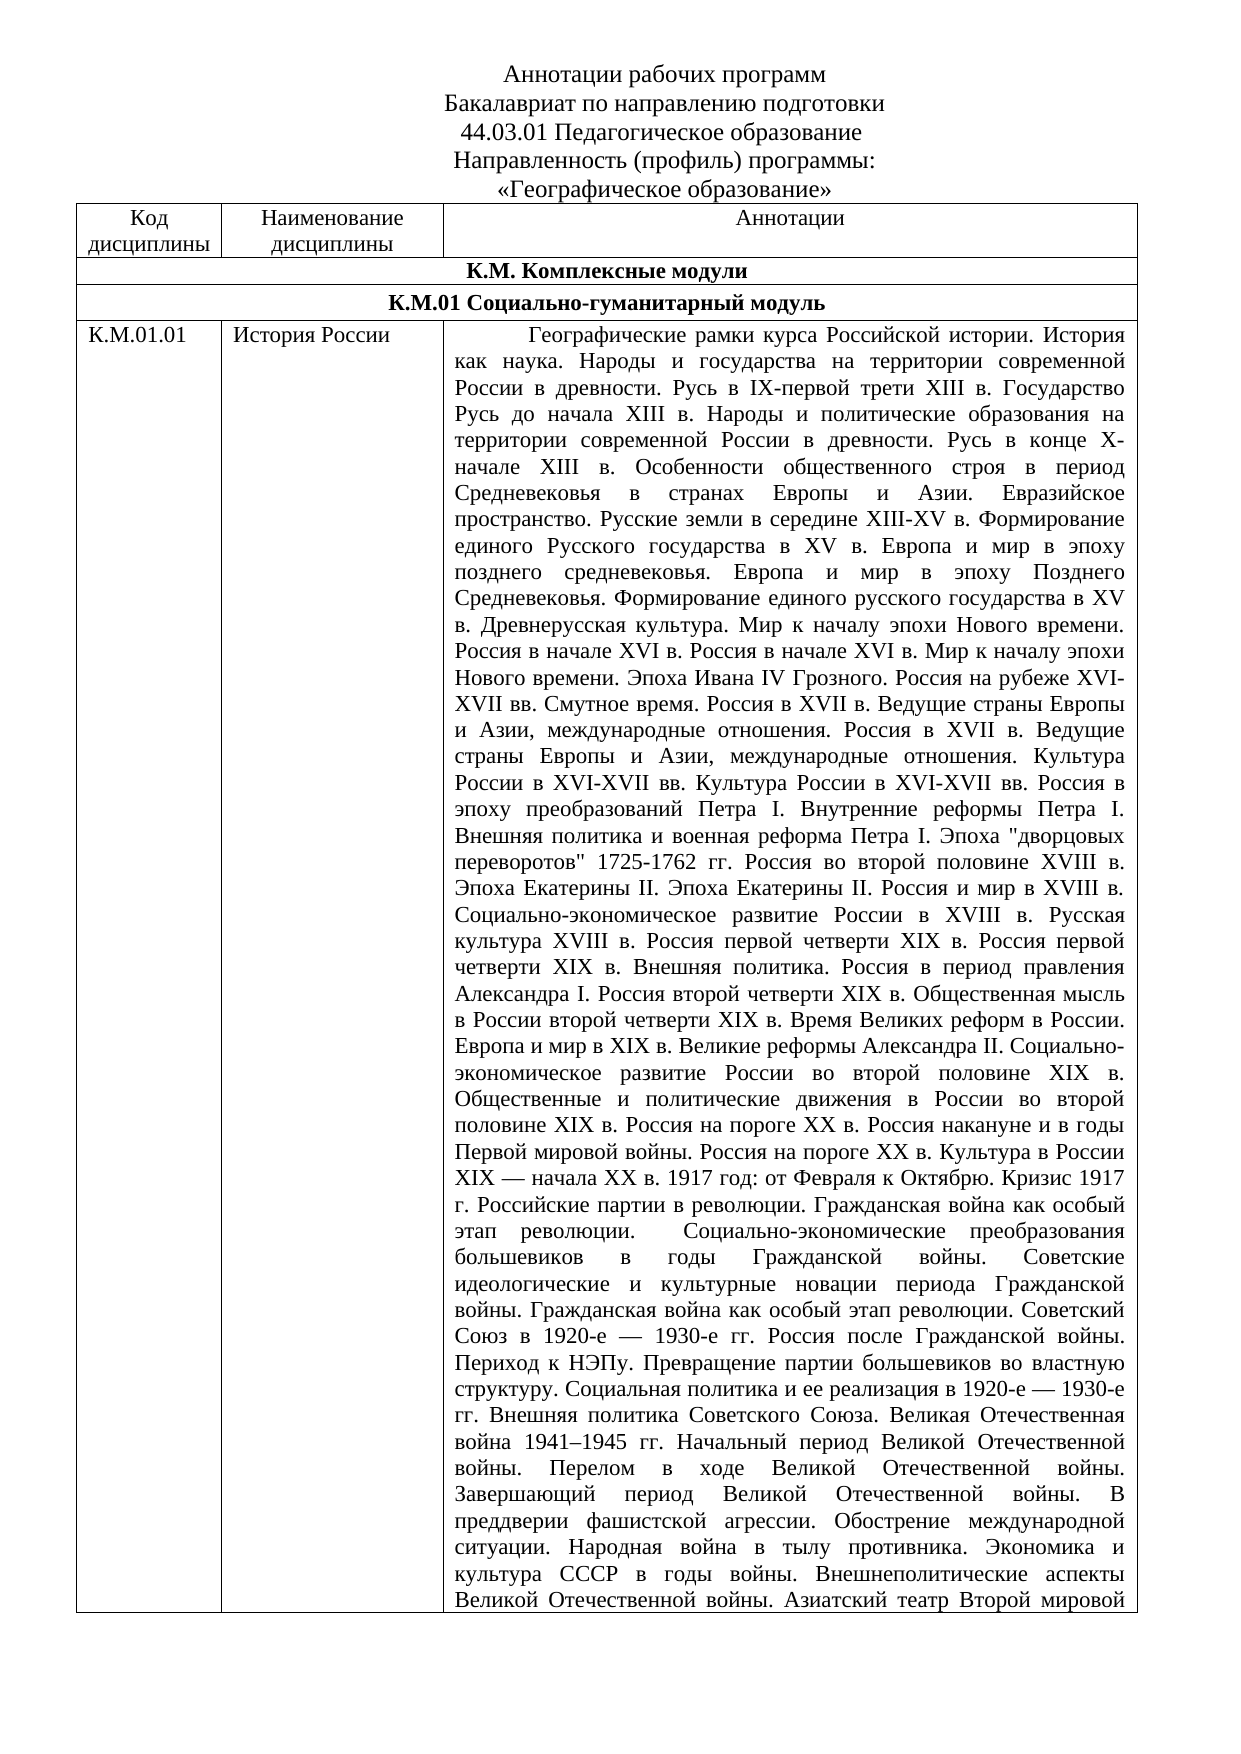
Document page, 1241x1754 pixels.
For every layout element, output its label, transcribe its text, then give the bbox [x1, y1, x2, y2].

table_header Наименование дисциплины [222, 204, 443, 257]
table_cell К.М.01.01 [77, 321, 221, 1612]
text 44.03.01 Педагогическое образование Направленность (профиль) программы: [177, 117, 1152, 174]
text «Географическое образование» [177, 174, 1152, 203]
table_header Аннотации [444, 204, 1137, 257]
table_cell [444, 321, 1137, 1612]
table_cell История России [222, 321, 443, 1612]
table_cell К.М. Комплексные модули [77, 258, 1137, 284]
text Бакалавриат по направлению подготовки [177, 88, 1152, 117]
table_cell К.М.01 Социально-гуманитарный модуль [77, 285, 1137, 320]
table_header Код дисциплины [77, 204, 221, 257]
text Аннотации рабочих программ [177, 59, 1152, 88]
